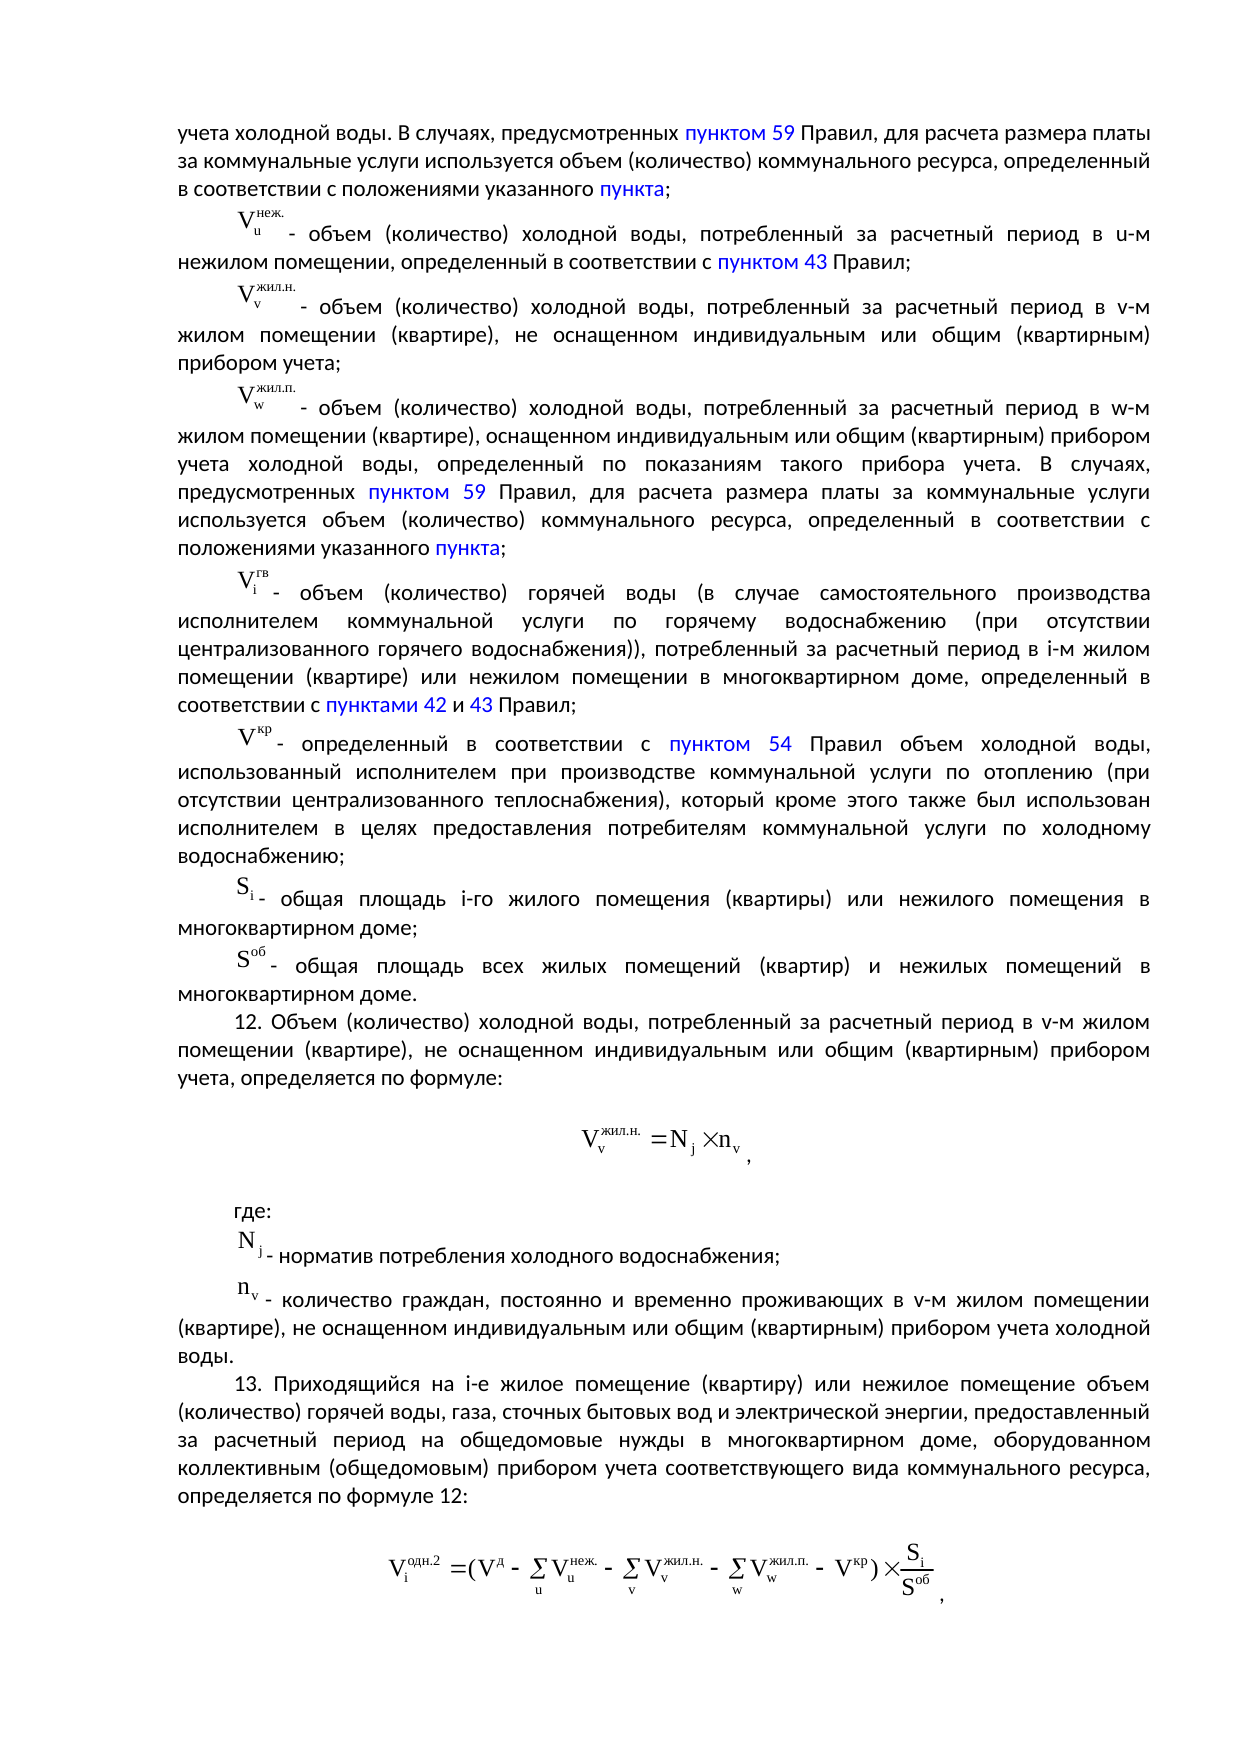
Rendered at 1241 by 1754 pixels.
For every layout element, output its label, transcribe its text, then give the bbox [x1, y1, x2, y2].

text - общая площадь всех жилых помещений (квартир) и нежилых помещений в многоквартирном доме. [177, 941, 1152, 1007]
text , [177, 1119, 1152, 1168]
text - определенный в соответствии с пунктом 54 Правил объем холодной воды, использованный исполнителем при производстве коммунальной услуги по отоплению (при отсутствии централизованного теплоснабжения), который кроме этого также был использован исполнителем в целях предоставления потребителям коммунальной услуги по холодному водоснабжению; [177, 718, 1152, 869]
text - объем (количество) холодной воды, потребленный за расчетный период в v-м жилом помещении (квартире), не оснащенном индивидуальным или общим (квартирным) прибором учета; [177, 275, 1152, 376]
text 13. Приходящийся на i-е жилое помещение (квартиру) или нежилое помещение объем (количество) горячей воды, газа, сточных бытовых вод и электрической энергии, предоставленный за расчетный период на общедомовые нужды в многоквартирном доме, оборудованном коллективным (общедомовым) прибором учета соответствующего вида коммунального ресурса, определяется по формуле 12: [177, 1369, 1152, 1509]
text - общая площадь i-го жилого помещения (квартиры) или нежилого помещения в многоквартирном доме; [177, 869, 1152, 941]
text - норматив потребления холодного водоснабжения; [177, 1224, 1152, 1269]
text - объем (количество) горячей воды (в случае самостоятельного производства исполнителем коммунальной услуги по горячему водоснабжению (при отсутствии централизованного горячего водоснабжения)), потребленный за расчетный период в i-м жилом помещении (квартире) или нежилом помещении в многоквартирном доме, определенный в соответствии с пунктами 42 и 43 Правил; [177, 561, 1152, 718]
text где: [177, 1196, 1152, 1224]
text - объем (количество) холодной воды, потребленный за расчетный период в u-м нежилом помещении, определенный в соответствии с пунктом 43 Правил; [177, 202, 1152, 275]
text - количество граждан, постоянно и временно проживающих в v-м жилом помещении (квартире), не оснащенном индивидуальным или общим (квартирным) прибором учета холодной воды. [177, 1269, 1152, 1369]
text - объем (количество) холодной воды, потребленный за расчетный период в w-м жилом помещении (квартире), оснащенном индивидуальным или общим (квартирным) прибором учета холодной воды, определенный по показаниям такого прибора учета. В случаях, предусмотренных пунктом 59 Правил, для расчета размера платы за коммунальные услуги используется объем (количество) коммунального ресурса, определенный в соответствии с положениями указанного пункта; [177, 376, 1152, 561]
text , [177, 1537, 1152, 1607]
text 12. Объем (количество) холодной воды, потребленный за расчетный период в v-м жилом помещении (квартире), не оснащенном индивидуальным или общим (квартирным) прибором учета, определяется по формуле: [177, 1007, 1152, 1091]
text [177, 118, 1152, 202]
